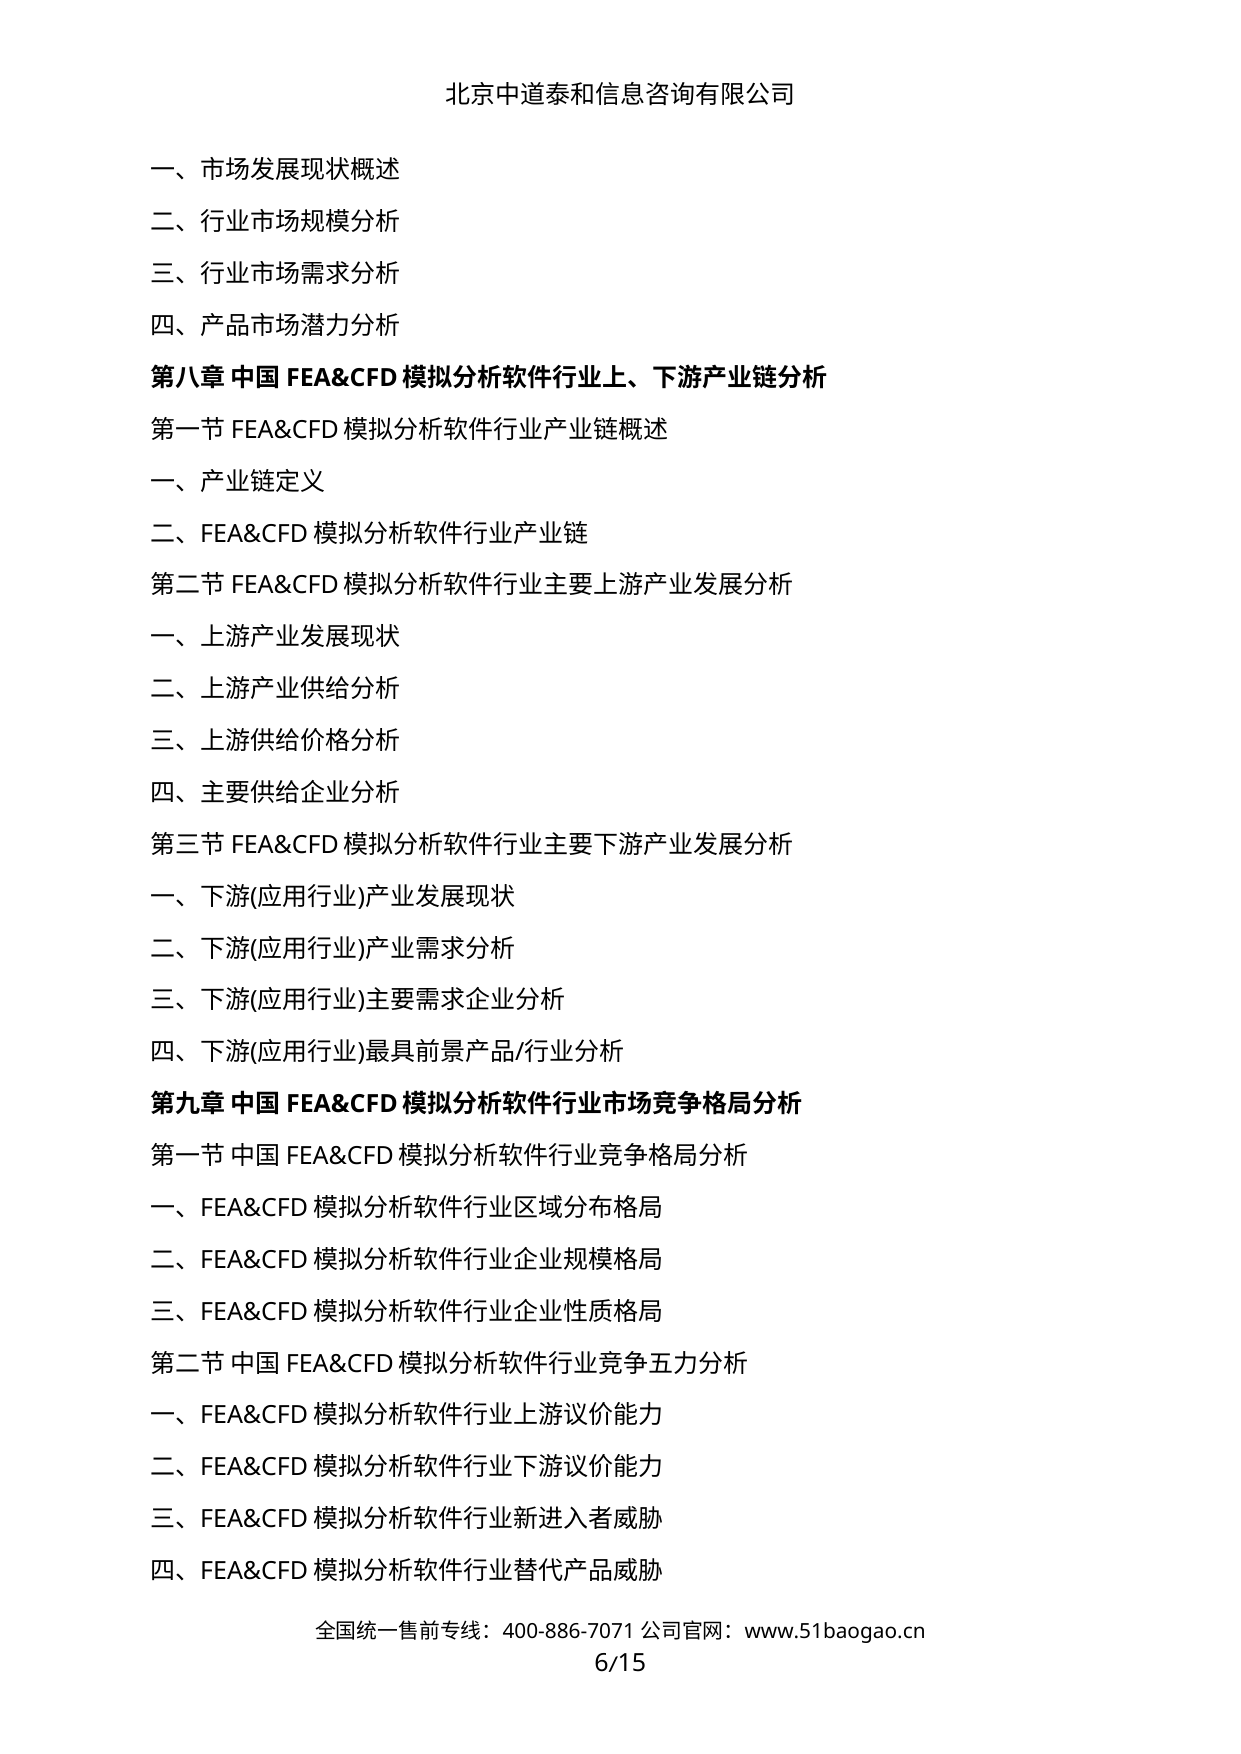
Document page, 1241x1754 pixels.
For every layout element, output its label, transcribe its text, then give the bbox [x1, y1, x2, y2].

text 第一节 中国FEA&CFD模拟分析软件行业竞争格局分析 [150, 1136, 1090, 1172]
text 四、产品市场潜力分析 [150, 306, 1090, 342]
text 二、下游(应用行业)产业需求分析 [150, 928, 1090, 964]
text 二、FEA&CFD模拟分析软件行业产业链 [150, 513, 1090, 549]
text 第二节 FEA&CFD模拟分析软件行业主要上游产业发展分析 [150, 565, 1090, 601]
text 二、FEA&CFD模拟分析软件行业企业规模格局 [150, 1239, 1090, 1276]
text 二、FEA&CFD模拟分析软件行业下游议价能力 [150, 1447, 1090, 1483]
text 三、FEA&CFD模拟分析软件行业新进入者威胁 [150, 1499, 1090, 1535]
text 四、下游(应用行业)最具前景产品/行业分析 [150, 1032, 1090, 1068]
text 一、产业链定义 [150, 461, 1090, 497]
text 四、FEA&CFD模拟分析软件行业替代产品威胁 [150, 1551, 1090, 1587]
text 一、市场发展现状概述 [150, 150, 1090, 186]
text 第三节 FEA&CFD模拟分析软件行业主要下游产业发展分析 [150, 824, 1090, 861]
text 二、上游产业供给分析 [150, 669, 1090, 705]
text 一、FEA&CFD模拟分析软件行业上游议价能力 [150, 1395, 1090, 1431]
text 三、下游(应用行业)主要需求企业分析 [150, 980, 1090, 1016]
text 三、行业市场需求分析 [150, 254, 1090, 290]
text 四、主要供给企业分析 [150, 772, 1090, 809]
text 第九章 中国FEA&CFD模拟分析软件行业市场竞争格局分析 [150, 1084, 1090, 1120]
text 一、FEA&CFD模拟分析软件行业区域分布格局 [150, 1187, 1090, 1224]
text 一、下游(应用行业)产业发展现状 [150, 876, 1090, 912]
text 第一节 FEA&CFD模拟分析软件行业产业链概述 [150, 409, 1090, 446]
text 二、行业市场规模分析 [150, 202, 1090, 238]
text 三、上游供给价格分析 [150, 721, 1090, 757]
text 第八章 中国FEA&CFD模拟分析软件行业上、下游产业链分析 [150, 357, 1090, 394]
text 一、上游产业发展现状 [150, 617, 1090, 653]
text 三、FEA&CFD模拟分析软件行业企业性质格局 [150, 1291, 1090, 1327]
text 第二节 中国FEA&CFD模拟分析软件行业竞争五力分析 [150, 1343, 1090, 1379]
